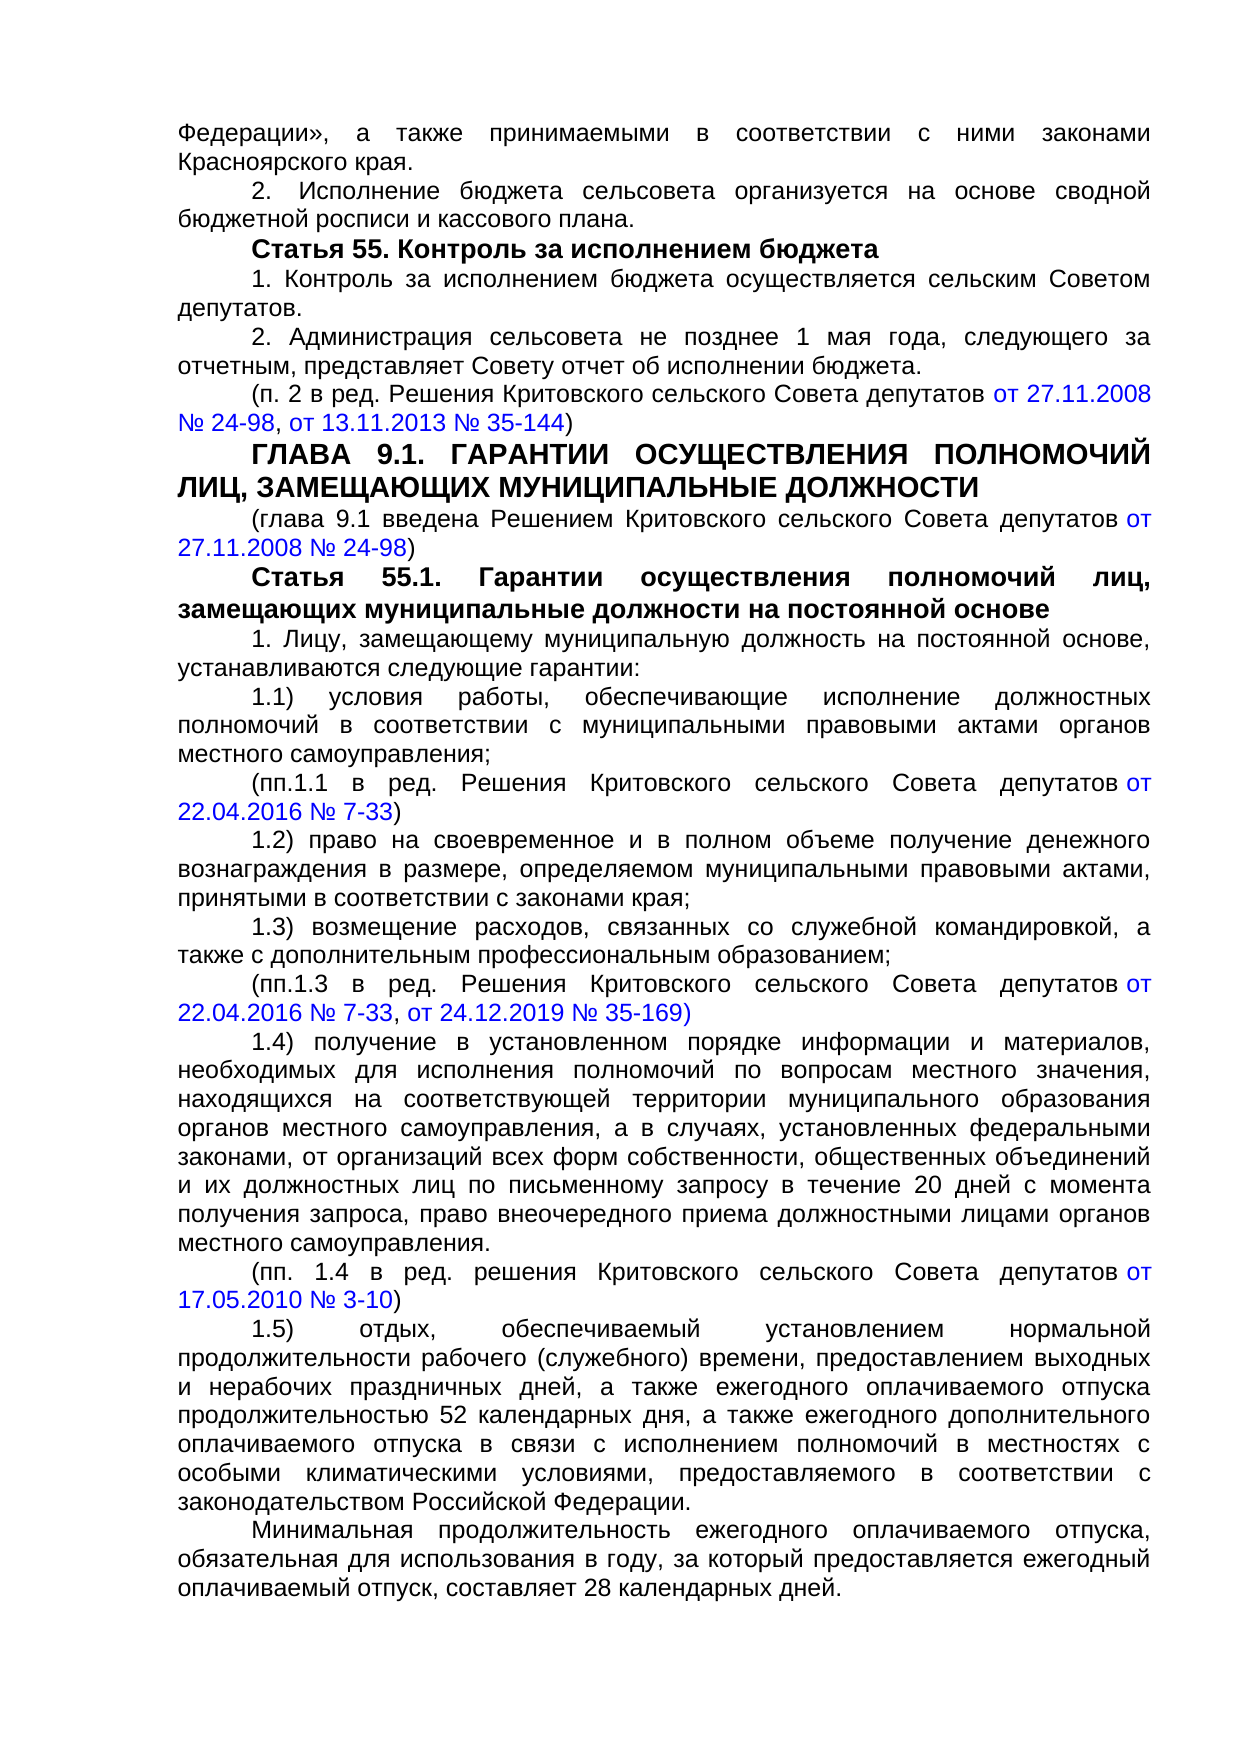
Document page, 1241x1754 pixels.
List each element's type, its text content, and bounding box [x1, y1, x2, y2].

text Минимальная продолжительность ежегодного оплачиваемого отпуска, обязательная для использования в году, за который предоставляется ежегодный оплачиваемый отпуск, составляет 28 календарных дней. [177, 1515, 1152, 1601]
text 1. Лицу, замещающему муниципальную должность на постоянной основе, устанавливаются следующие гарантии: [177, 624, 1152, 681]
text (пп.1.1 в ред. Решения Критовского сельского Совета депутатов от 22.04.2016 № 7-33) [177, 768, 1152, 825]
text 1. Контроль за исполнением бюджета осуществляется сельским Советом депутатов. [177, 264, 1152, 322]
text 2. Администрация сельсовета не позднее 1 мая года, следующего за отчетным, представляет Совету отчет об исполнении бюджета. [177, 322, 1152, 379]
text Статья 55.1. Гарантии осуществления полномочий лиц, замещающих муниципальные должности на постоянной основе [177, 561, 1152, 624]
text ГЛАВА 9.1. ГАРАНТИИ ОСУЩЕСТВЛЕНИЯ ПОЛНОМОЧИЙ ЛИЦ, ЗАМЕЩАЮЩИХ МУНИЦИПАЛЬНЫЕ ДОЛЖНОСТИ [177, 437, 1152, 504]
text (пп. 1.4 в ред. решения Критовского сельского Совета депутатов от 17.05.2010 № 3-10) [177, 1256, 1152, 1314]
text 1.4) получение в установленном порядке информации и материалов, необходимых для исполнения полномочий по вопросам местного значения, находящихся на соответствующей территории муниципального образования органов местного самоуправления, а в случаях, установленных федеральными законами, от организаций всех форм собственности, общественных объединений и их должностных лиц по письменному запросу в течение 20 дней с момента получения запроса, право внеочередного приема должностными лицами органов местного самоуправления. [177, 1026, 1152, 1256]
text 2. Исполнение бюджета сельсовета организуется на основе сводной бюджетной росписи и кассового плана. [177, 176, 1152, 233]
text 1.3) возмещение расходов, связанных со служебной командировкой, а также с дополнительным профессиональным образованием; [177, 911, 1152, 969]
text 1.5) отдых, обеспечиваемый установлением нормальной продолжительности рабочего (служебного) времени, предоставлением выходных и нерабочих праздничных дней, а также ежегодного оплачиваемого отпуска продолжительностью 52 календарных дня, а также ежегодного дополнительного оплачиваемого отпуска в связи с исполнением полномочий в местностях с особыми климатическими условиями, предоставляемого в соответствии с законодательством Российской Федерации. [177, 1314, 1152, 1515]
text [177, 118, 1152, 176]
text (п. 2 в ред. Решения Критовского сельского Совета депутатов от 27.11.2008 № 24-98, от 13.11.2013 № 35-144) [177, 379, 1152, 437]
text 1.1) условия работы, обеспечивающие исполнение должностных полномочий в соответствии с муниципальными правовыми актами органов местного самоуправления; [177, 681, 1152, 768]
text (глава 9.1 введена Решением Критовского сельского Совета депутатов от 27.11.2008 № 24-98) [177, 504, 1152, 561]
text 1.2) право на своевременное и в полном объеме получение денежного вознаграждения в размере, определяемом муниципальными правовыми актами, принятыми в соответствии с законами края; [177, 825, 1152, 911]
text (пп.1.3 в ред. Решения Критовского сельского Совета депутатов от 22.04.2016 № 7-33, от 24.12.2019 № 35-169) [177, 969, 1152, 1026]
text Статья 55. Контроль за исполнением бюджета [177, 233, 1152, 264]
